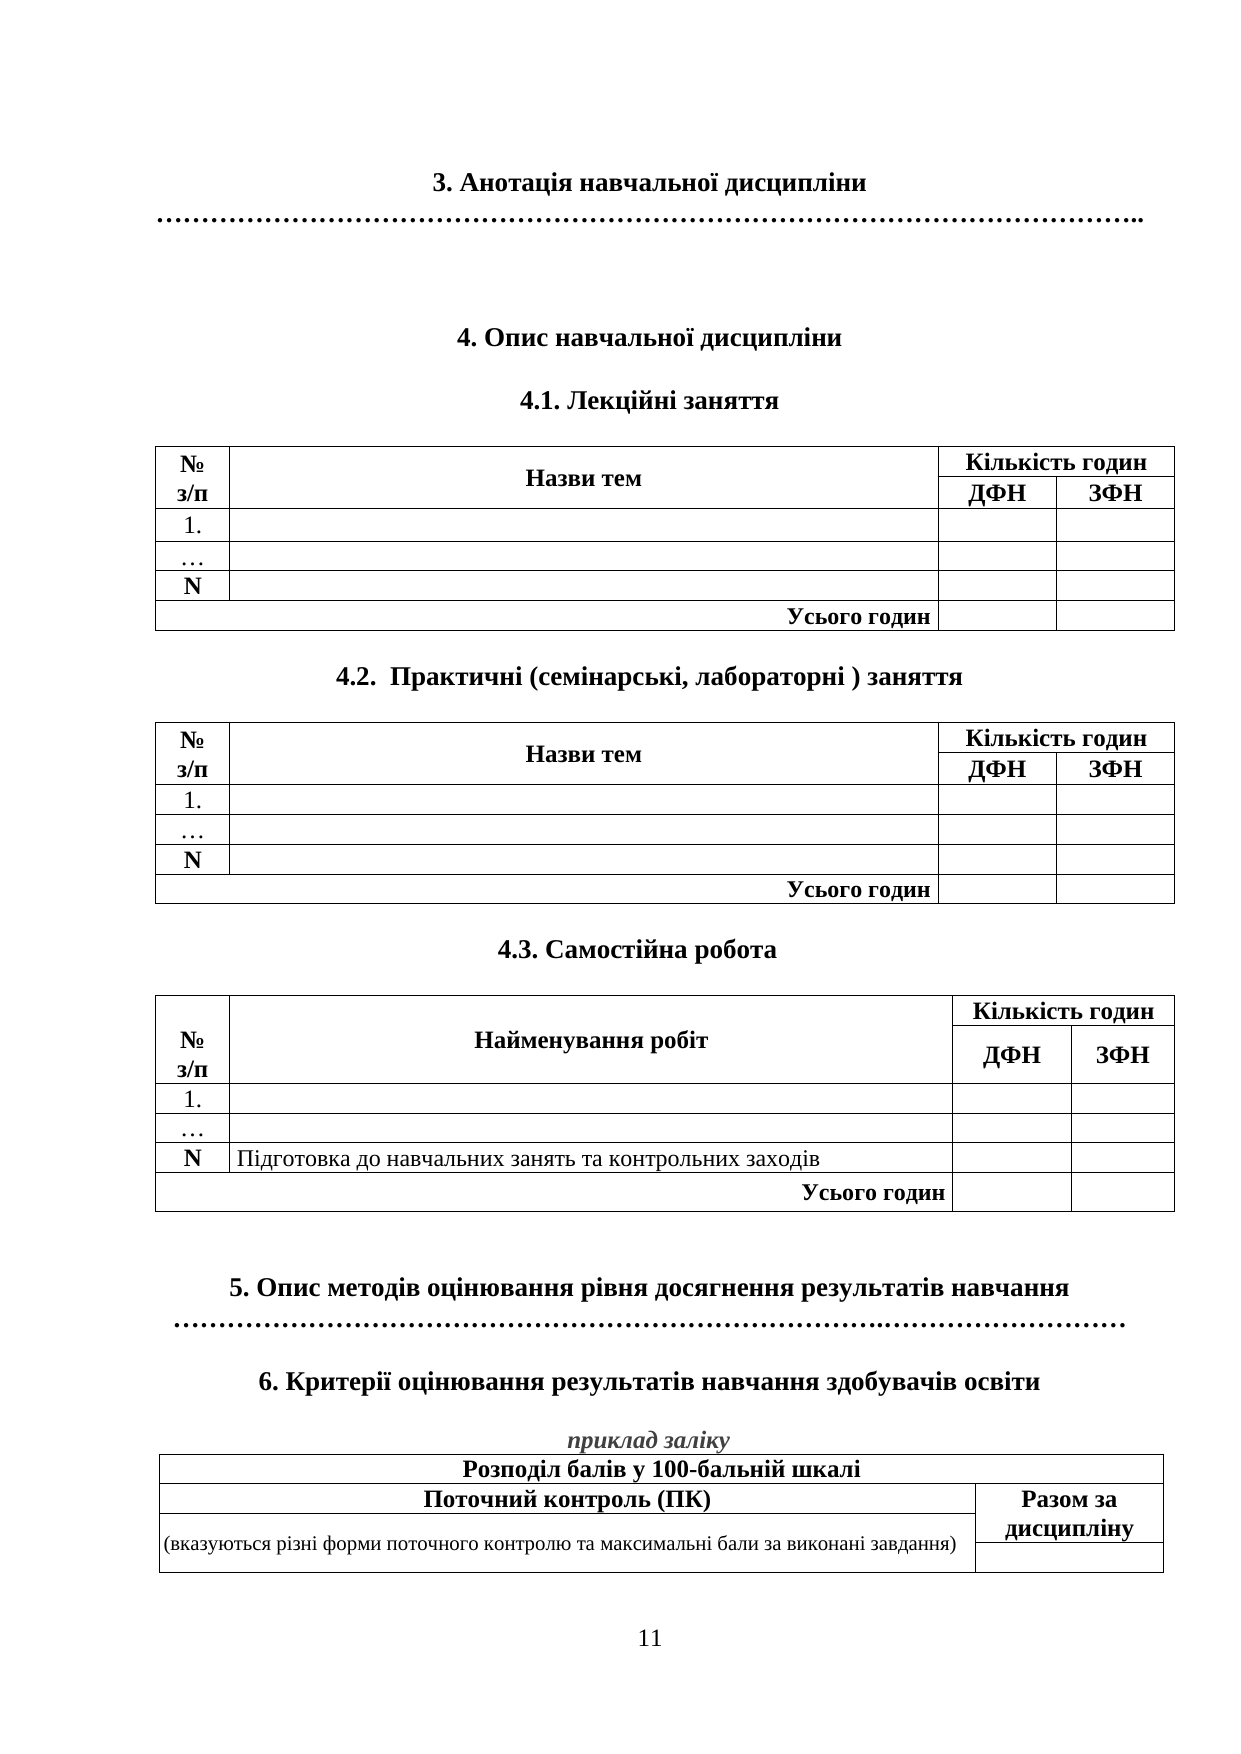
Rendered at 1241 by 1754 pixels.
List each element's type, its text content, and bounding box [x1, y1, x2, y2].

text 4.2. Практичні (семінарські, лабораторні ) заняття [148, 660, 1152, 691]
table_cell [953, 1173, 1071, 1211]
table_cell [1072, 1084, 1174, 1112]
table_cell [230, 509, 938, 541]
table_cell Разом за дисципліну [976, 1484, 1163, 1542]
table_cell [1057, 875, 1174, 903]
table_cell [1057, 509, 1174, 541]
text 5. Опис методів оцінювання рівня досягнення результатів навчання [148, 1271, 1152, 1303]
table_header Кількість годин [953, 996, 1174, 1025]
subtitle приклад заліку [148, 1425, 1152, 1453]
table_cell (вказуються різні форми поточного контролю та максимальні бали за виконані завдання) [160, 1514, 975, 1572]
text …………………………………………………………………….……………………… [148, 1303, 1152, 1334]
text ……………………………………………………………………………………………….. [148, 197, 1152, 228]
table_cell [230, 815, 938, 844]
table_cell [953, 1114, 1071, 1142]
table_cell Поточний контроль (ПК) [160, 1484, 975, 1513]
text 4. Опис навчальної дисципліни [148, 321, 1152, 353]
table_cell [953, 1143, 1071, 1172]
table_cell [939, 509, 1056, 541]
table_header Розподіл балів у 100-бальній шкалі [160, 1455, 1163, 1483]
table_cell [939, 601, 1056, 630]
table_cell [939, 785, 1056, 814]
table_cell [1057, 601, 1174, 630]
table_cell ЗФН [1057, 477, 1174, 508]
table_cell [1057, 571, 1174, 600]
table_header № з/п [156, 723, 229, 784]
table_cell Усього годин [156, 875, 938, 903]
table_header Кількість годин [939, 447, 1174, 476]
table_cell 1. [156, 509, 229, 541]
table_cell ДФН [939, 477, 1056, 508]
table_cell [939, 815, 1056, 844]
text 4.1. Лекційні заняття [148, 384, 1152, 415]
table_cell N [156, 845, 229, 873]
table_cell [230, 1114, 952, 1142]
table_header Найменування робіт [230, 996, 952, 1083]
table_cell [1072, 1143, 1174, 1172]
table_cell N [156, 1143, 229, 1172]
table_cell Усього годин [156, 601, 938, 630]
table_cell [939, 875, 1056, 903]
table_cell [1057, 815, 1174, 844]
table_cell Підготовка до навчальних занять та контрольних заходів [230, 1143, 952, 1172]
table_header Назви тем [230, 723, 938, 784]
table_header Кількість годин [939, 723, 1174, 752]
text 3. Анотація навчальної дисципліни [148, 166, 1152, 197]
table_cell [1057, 542, 1174, 570]
table_cell [1057, 785, 1174, 814]
table_cell [230, 785, 938, 814]
table_cell [230, 542, 938, 570]
table_cell N [156, 571, 229, 600]
table_cell [1057, 845, 1174, 873]
table_cell … [156, 542, 229, 570]
table_cell 1. [156, 1084, 229, 1112]
table_header № з/п [156, 996, 229, 1083]
table_cell [939, 571, 1056, 600]
table_cell … [156, 815, 229, 844]
table_cell ЗФН [1072, 1026, 1174, 1083]
text 4.3. Самостійна робота [148, 933, 1152, 964]
table_cell [953, 1084, 1071, 1112]
table_cell [1072, 1114, 1174, 1142]
table_header № з/п [156, 447, 229, 508]
table_cell [1072, 1173, 1174, 1211]
table_cell [230, 1084, 952, 1112]
text 6. Критерії оцінювання результатів навчання здобувачів освіти [148, 1365, 1152, 1396]
table_header Назви тем [230, 447, 938, 508]
table_cell [976, 1543, 1163, 1572]
table_cell ЗФН [1057, 753, 1174, 784]
table_cell [939, 845, 1056, 873]
table_cell [230, 571, 938, 600]
table_cell [939, 542, 1056, 570]
table_cell ДФН [953, 1026, 1071, 1083]
table_cell … [156, 1114, 229, 1142]
table_cell 1. [156, 785, 229, 814]
table_cell [230, 845, 938, 873]
table_cell Усього годин [156, 1173, 952, 1211]
table_cell ДФН [939, 753, 1056, 784]
